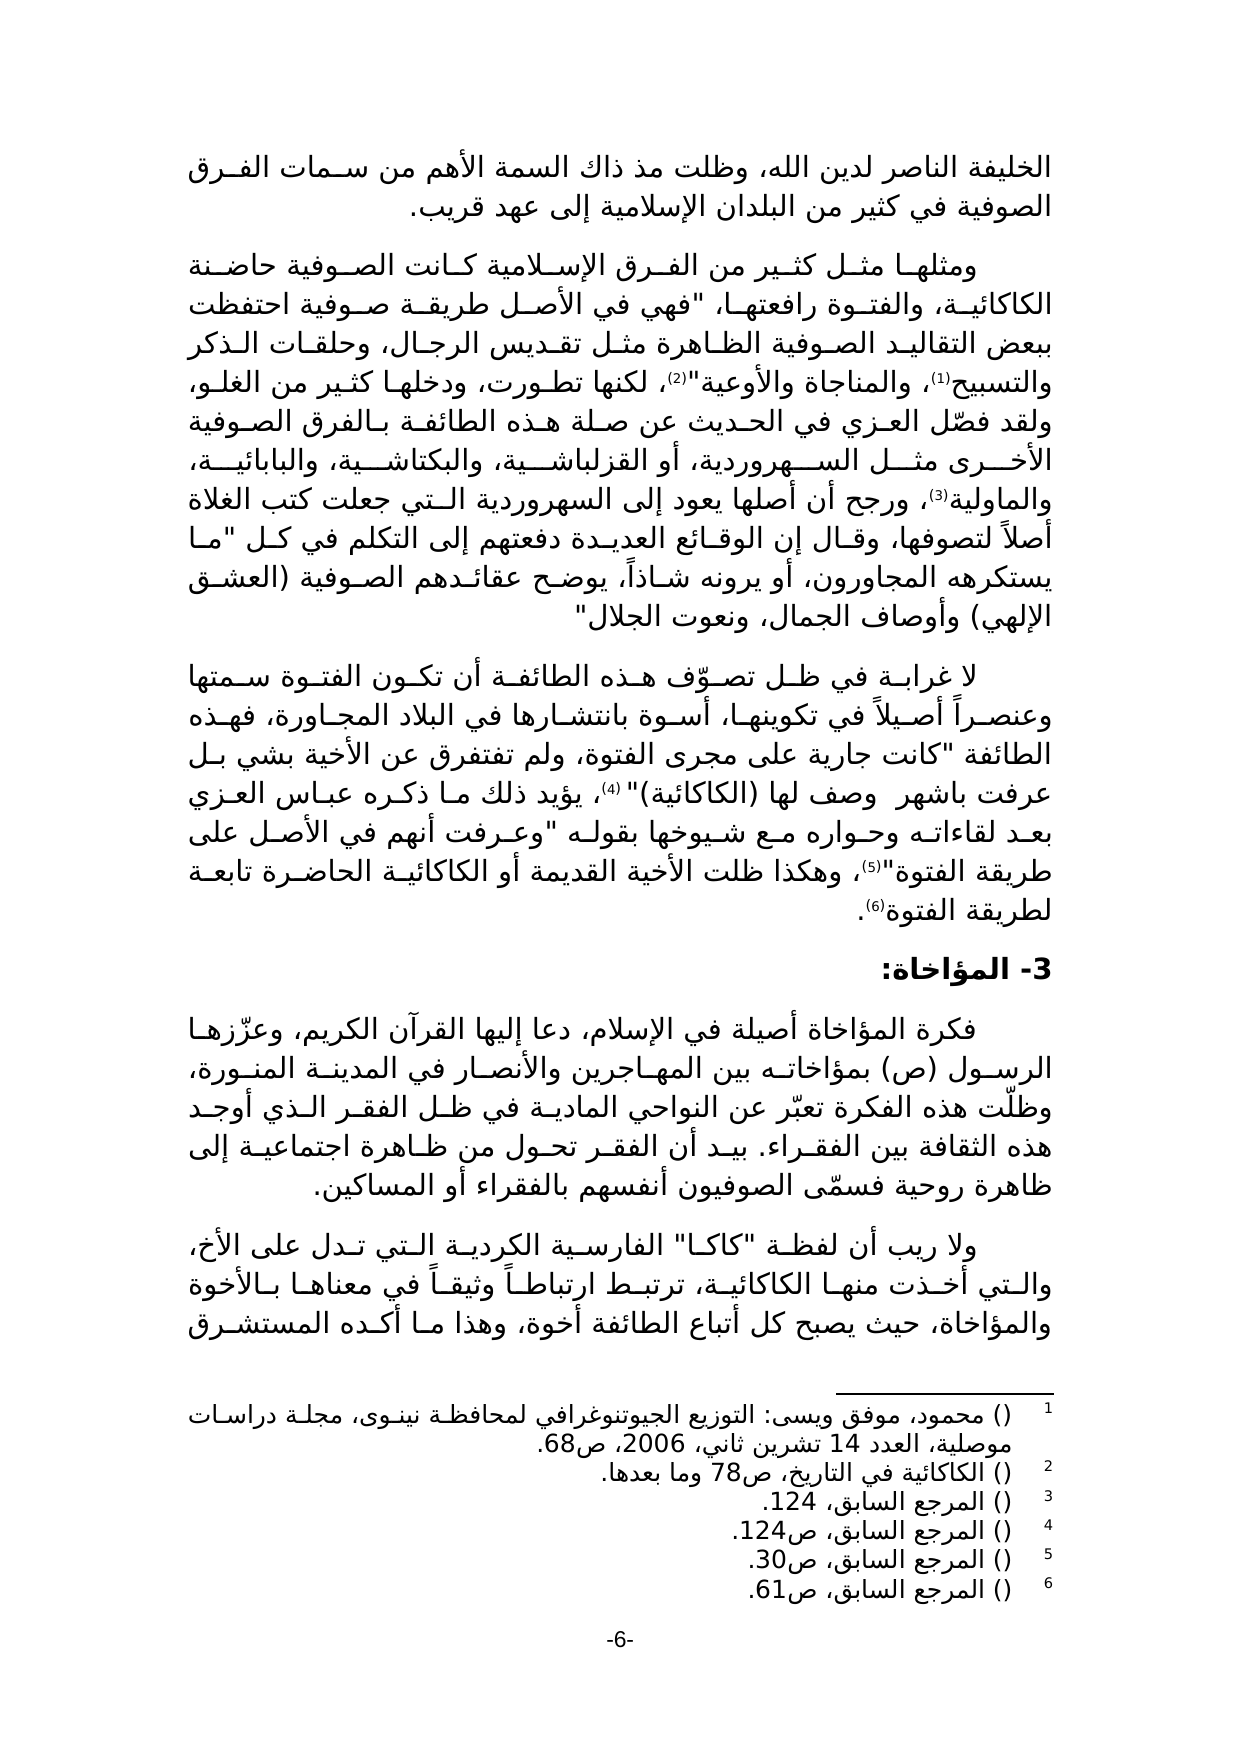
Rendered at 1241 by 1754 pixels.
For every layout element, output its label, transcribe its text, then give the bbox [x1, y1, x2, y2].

text 3- المؤاخاة: [187, 953, 1053, 987]
text لا غرابة في ظل تصوّف هذه الطائفة أن تكون الفتوة سمتها وعنصراً أصيلاً في تكوينها، أسوة بانتشارها في البلاد المجاورة، فهذه الطائفة "كانت جارية على مجرى الفتوة، ولم تفتفرق عن الأخية بشي بل عرفت باشهر وصف لها (الكاكائية)" ()، يؤيد ذلك ما ذكره عباس العزي بعد لقاءاته وحواره مع شيوخها بقوله "وعرفت أنهم في الأصل على طريقة الفتوة"()، وهكذا ظلت الأخية القديمة أو الكاكائية الحاضرة تابعة لطريقة الفتوة(). [187, 659, 1053, 927]
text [187, 1228, 1053, 1340]
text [187, 150, 1053, 223]
text ومثلها مثل كثير من الفرق الإسلامية كانت الصوفية حاضنة الكاكائية، والفتوة رافعتها، "فهي في الأصل طريقة صوفية احتفظت ببعض التقاليد الصوفية الظاهرة مثل تقديس الرجال، وحلقات الذكر والتسبيح()، والمناجاة والأوعية"()، لكنها تطورت، ودخلها كثير من الغلو، ولقد فصّل العزي في الحديث عن صلة هذه الطائفة بالفرق الصوفية الأخرى مثل السهروردية، أو القزلباشية، والبكتاشية، والبابائية، والماولية()، ورجح أن أصلها يعود إلى السهروردية التي جعلت كتب الغلاة أصلاً لتصوفها، وقال إن الوقائع العديدة دفعتهم إلى التكلم في كل "ما يستكرهه المجاورون، أو يرونه شاذاً، يوضح عقائدهم الصوفية (العشق الإلهي) وأوصاف الجمال، ونعوت الجلال" [187, 249, 1053, 633]
text فكرة المؤاخاة أصيلة في الإسلام، دعا إليها القرآن الكريم، وعزّزها الرسول (ص) بمؤاخاته بين المهاجرين والأنصار في المدينة المنورة، وظلّت هذه الفكرة تعبّر عن النواحي المادية في ظل الفقر الذي أوجد هذه الثقافة بين الفقراء. بيد أن الفقر تحول من ظاهرة اجتماعية إلى ظاهرة روحية فسمّى الصوفيون أنفسهم بالفقراء أو المساكين. [187, 1012, 1053, 1202]
